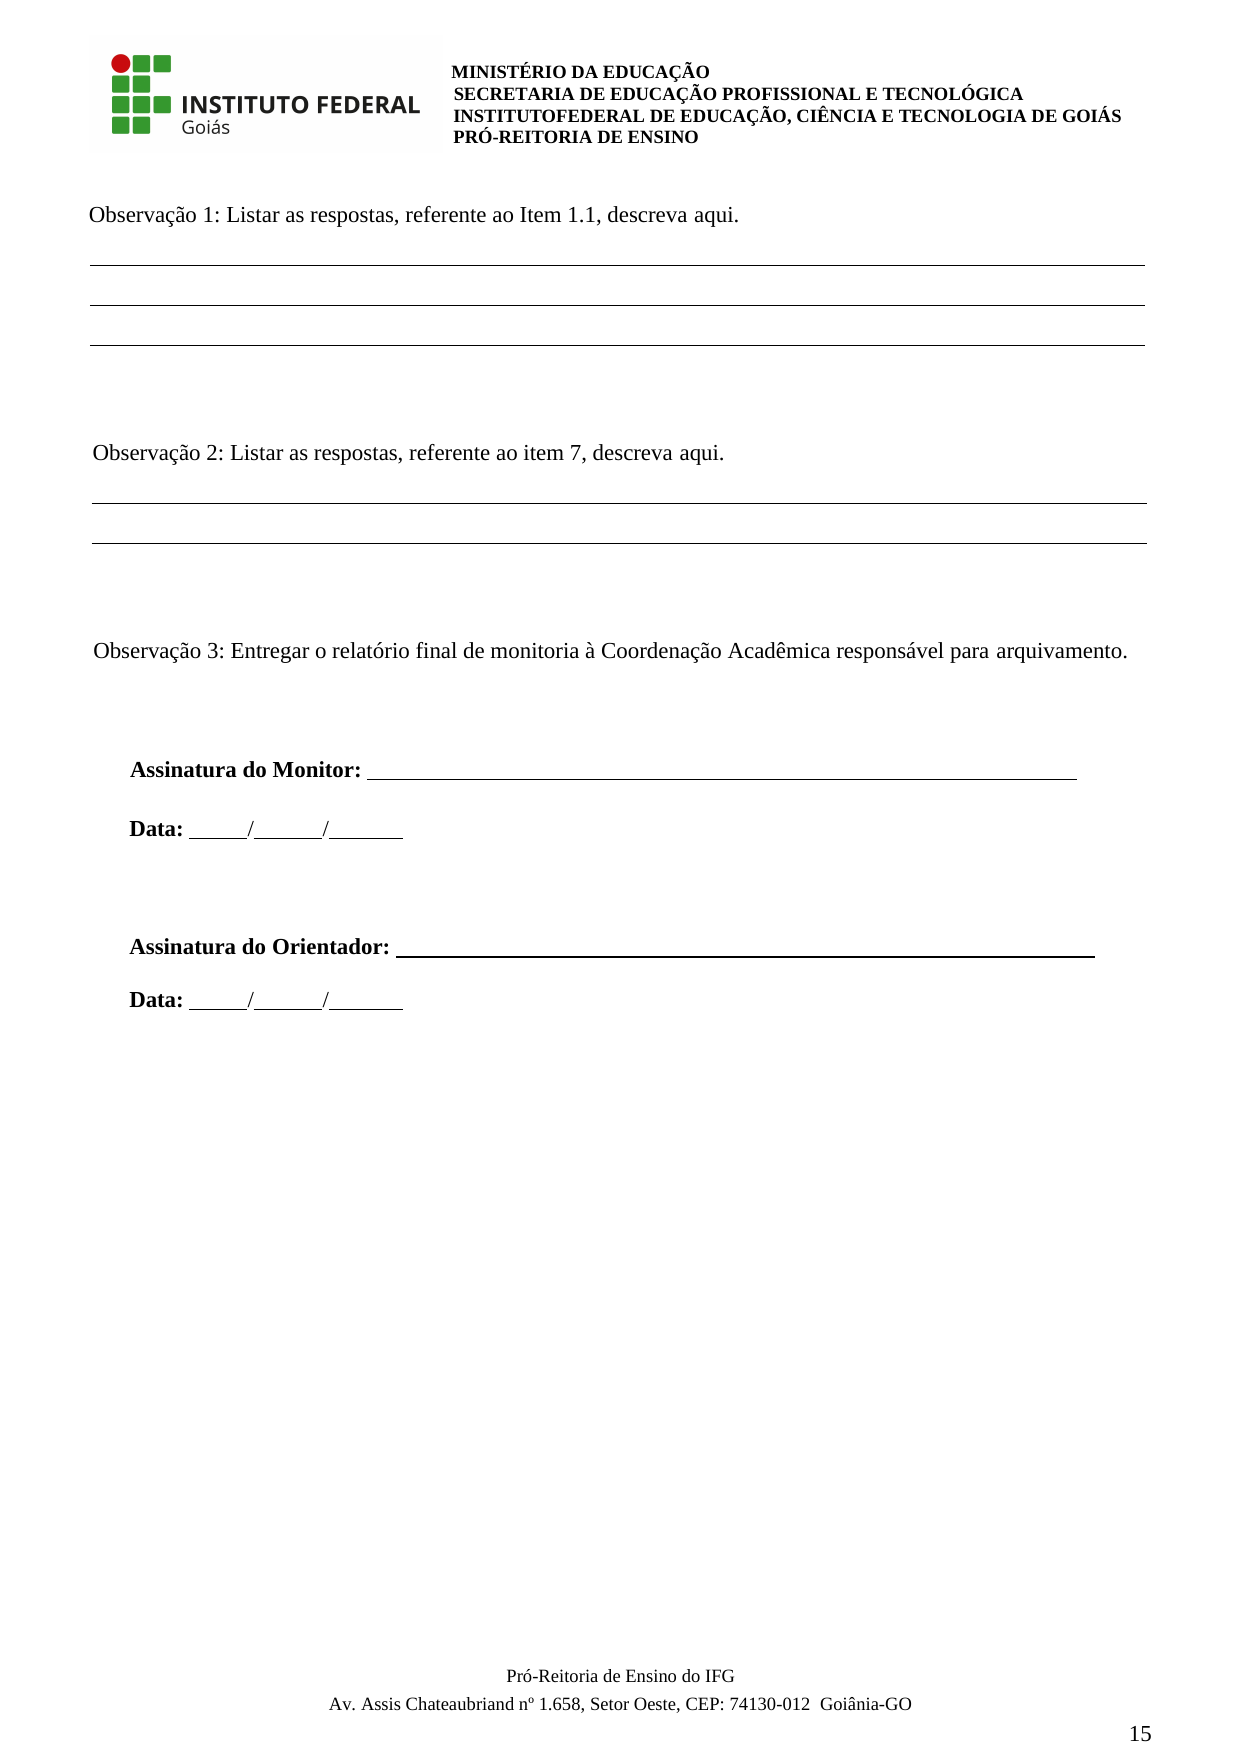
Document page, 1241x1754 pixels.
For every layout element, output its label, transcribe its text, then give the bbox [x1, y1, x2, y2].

subtitle Assinatura do Monitor: [77, 756, 1130, 782]
text Observação 3: Entregar o relatório final de monitoria à Coordenação Acadêmica responsável para arquivamento. [77, 637, 1144, 663]
text Assinatura do Orientador: [129, 933, 1163, 960]
picture [88, 35, 443, 153]
text Data: / / [129, 986, 1163, 1012]
text Data: / / [129, 815, 1163, 841]
text Observação 1: Listar as respostas, referente ao Item 1.1, descreva aqui. [89, 201, 1163, 227]
text Observação 2: Listar as respostas, referente ao item 7, descreva aqui. [92, 438, 1163, 465]
